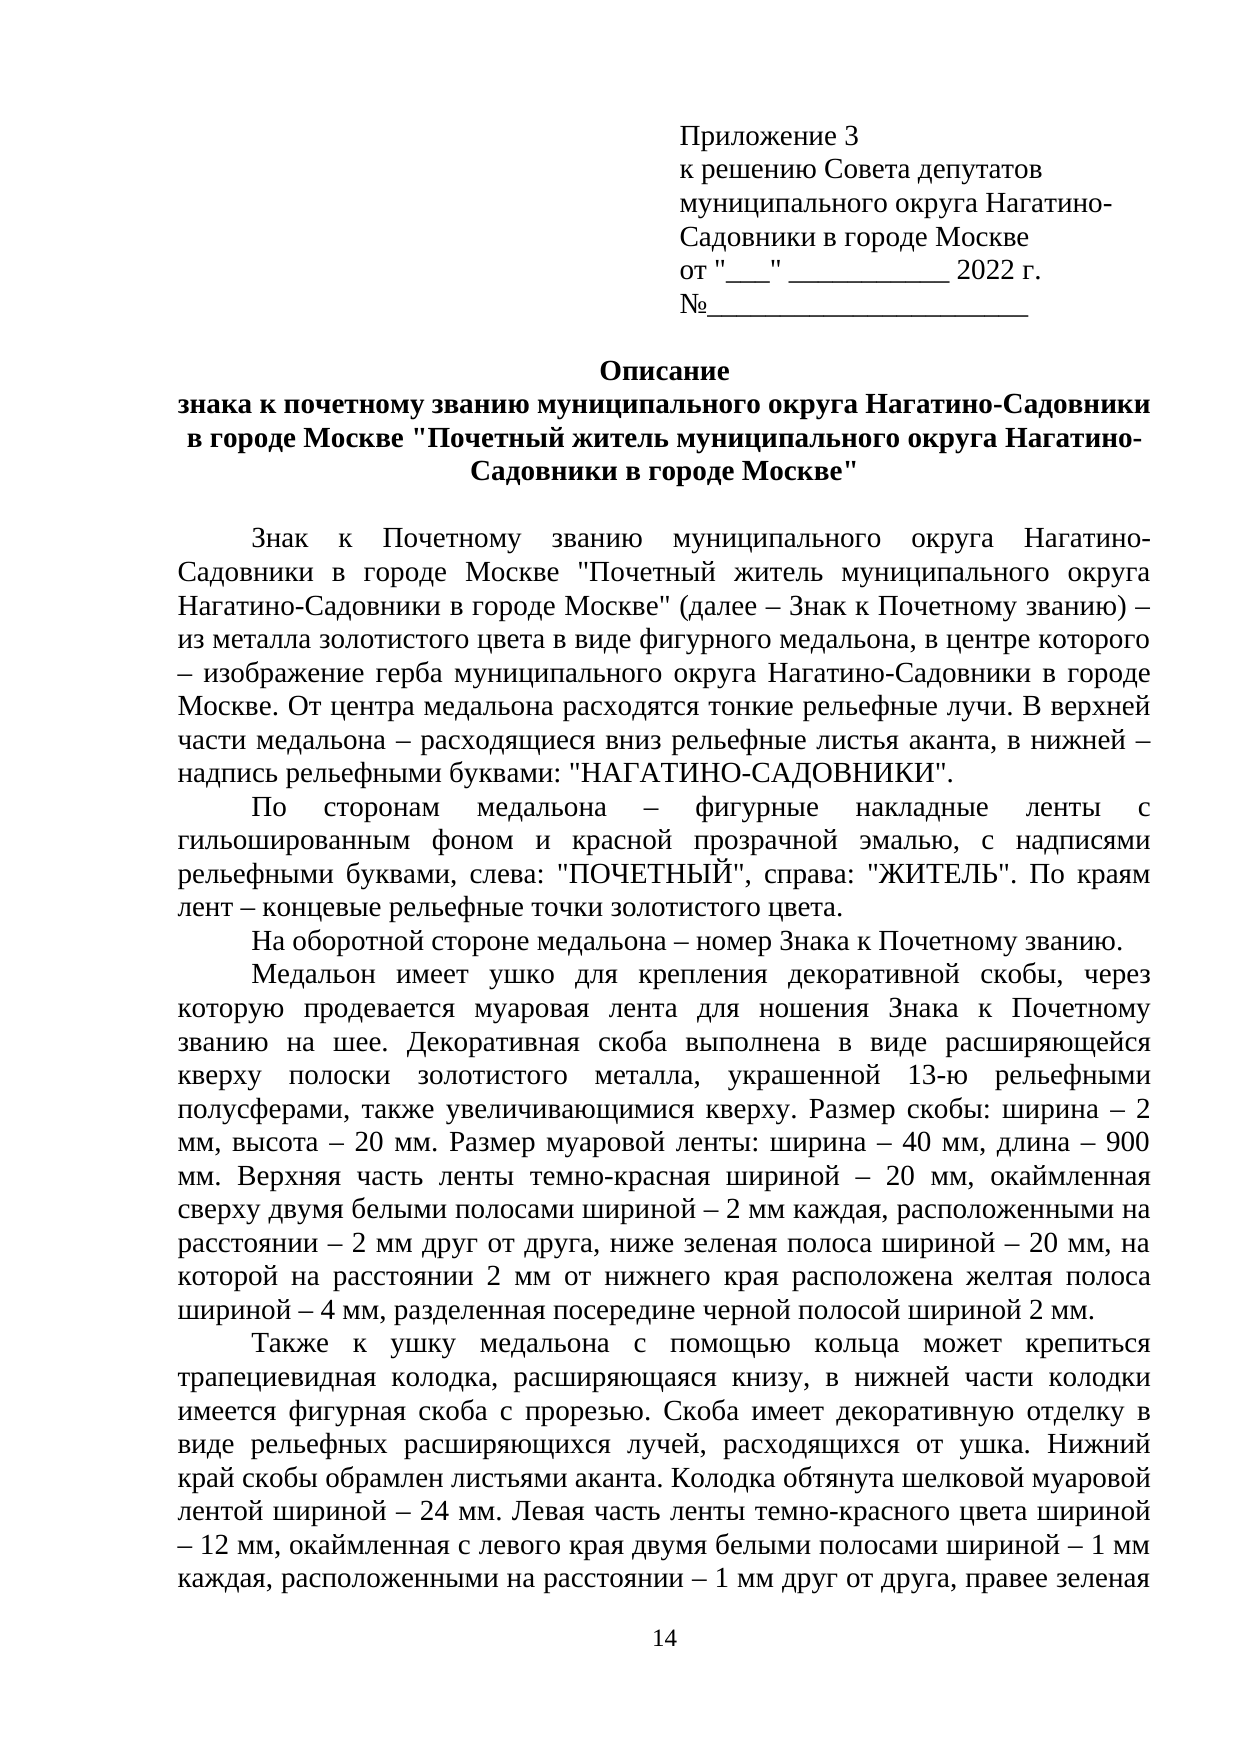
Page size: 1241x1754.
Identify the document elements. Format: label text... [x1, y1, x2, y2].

text Приложение 3 [679, 118, 1152, 152]
text Знак к Почетному званию муниципального округа Нагатино-Садовники в городе Москве "Почетный житель муниципального округа Нагатино-Садовники в городе Москве" (далее – Знак к Почетному званию) – из металла золотистого цвета в виде фигурного медальона, в центре которого – изображение герба муниципального округа Нагатино-Садовники в городе Москве. От центра медальона расходятся тонкие рельефные лучи. В верхней части медальона – расходящиеся вниз рельефные листья аканта, в нижней – надпись рельефными буквами: "НАГАТИНО-САДОВНИКИ". [177, 521, 1152, 789]
text Медальон имеет ушко для крепления декоративной скобы, через которую продевается муаровая лента для ношения Знака к Почетному званию на шее. Декоративная скоба выполнена в виде расширяющейся кверху полоски золотистого металла, украшенной 13-ю рельефными полусферами, также увеличивающимися кверху. Размер скобы: ширина – 2 мм, высота – 20 мм. Размер муаровой ленты: ширина – 40 мм, длина – 900 мм. Верхняя часть ленты темно-красная шириной – 20 мм, окаймленная сверху двумя белыми полосами шириной – 2 мм каждая, расположенными на расстоянии – 2 мм друг от друга, ниже зеленая полоса шириной – 20 мм, на которой на расстоянии 2 мм от нижнего края расположена желтая полоса шириной – 4 мм, разделенная посередине черной полосой шириной 2 мм. [177, 957, 1152, 1326]
text Описание [177, 353, 1152, 386]
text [177, 1326, 1152, 1594]
text По сторонам медальона – фигурные накладные ленты с гильошированным фоном и красной прозрачной эмалью, с надписями рельефными буквами, слева: "ПОЧЕТНЫЙ", справа: "ЖИТЕЛЬ". По краям лент – концевые рельефные точки золотистого цвета. [177, 789, 1152, 923]
text от "___" ___________ 2022 г. №______________________ [679, 252, 1152, 319]
text На оборотной стороне медальона – номер Знака к Почетному званию. [177, 923, 1152, 957]
text знака к почетному званию муниципального округа Нагатино-Садовники в городе Москве "Почетный житель муниципального округа Нагатино-Садовники в городе Москве" [177, 386, 1152, 487]
text к решению Совета депутатов муниципального округа Нагатино-Садовники в городе Москве [679, 152, 1152, 252]
